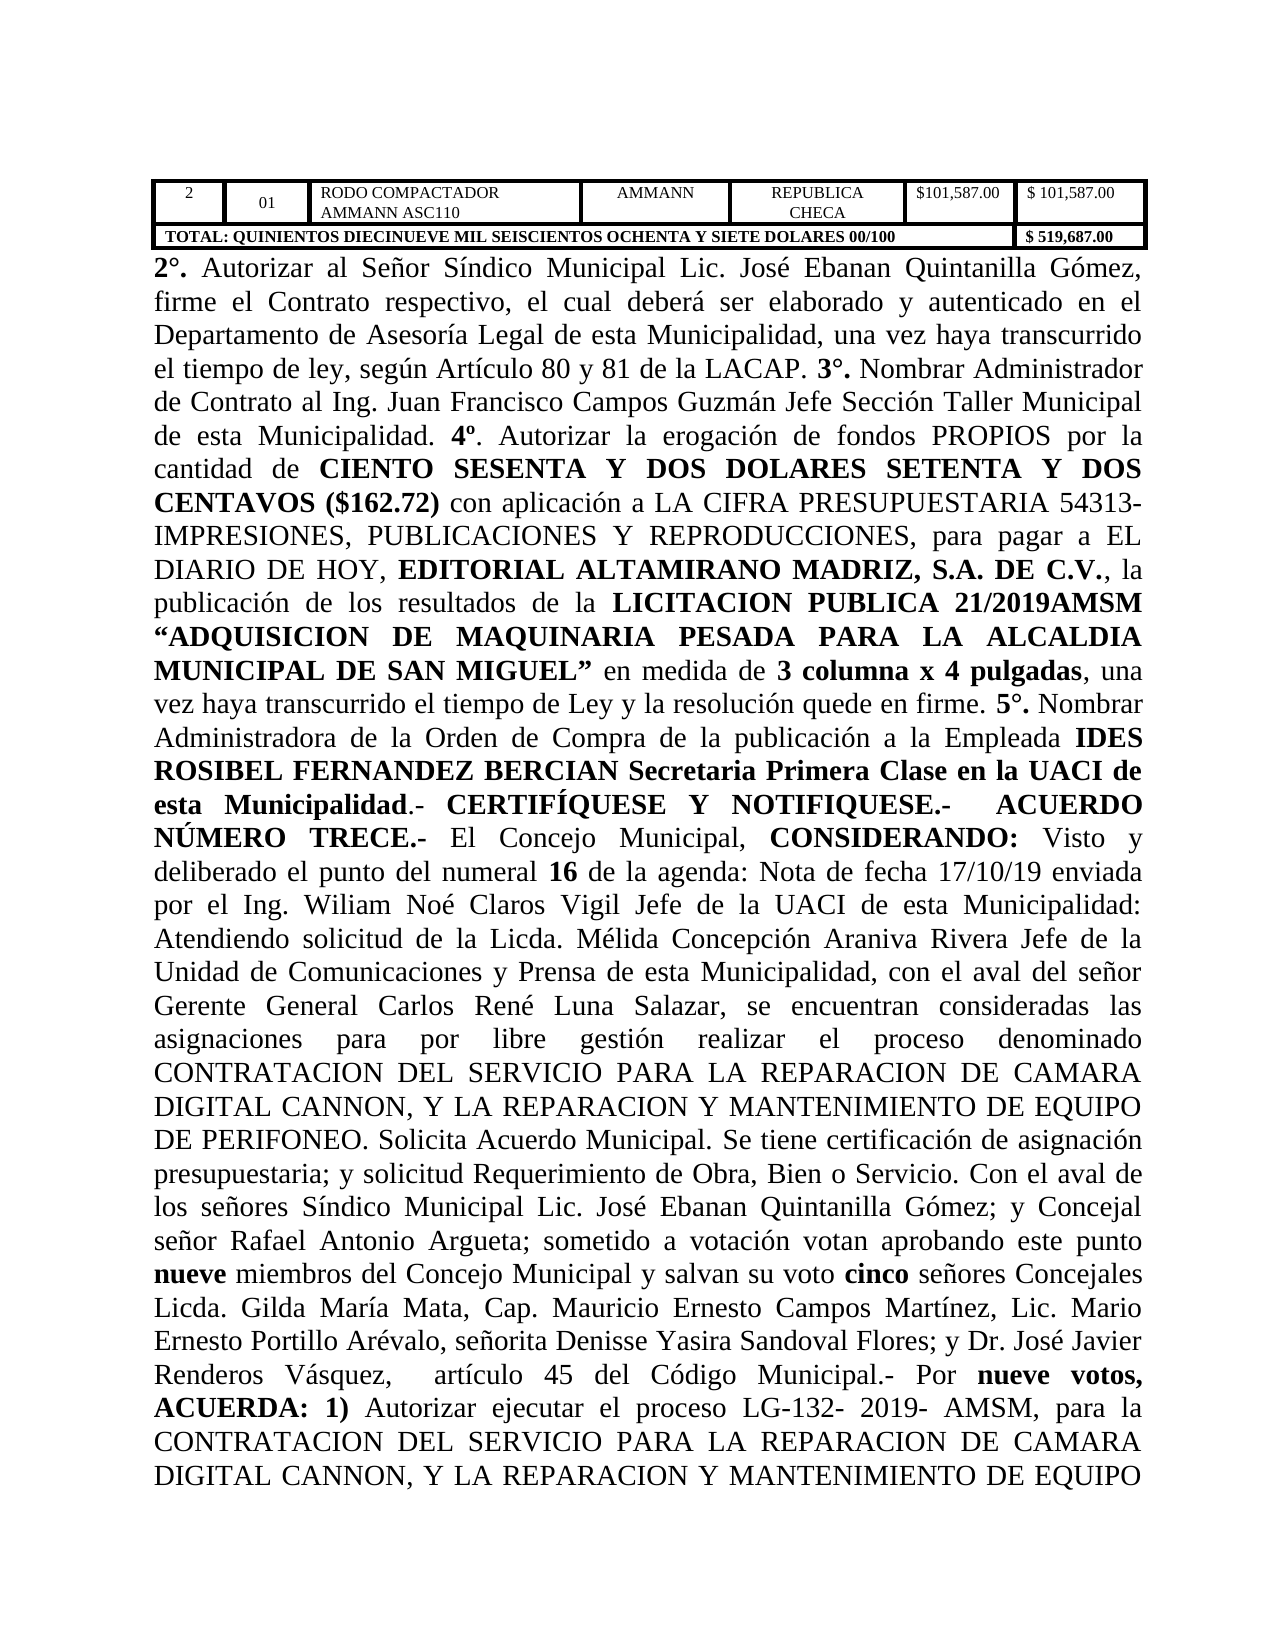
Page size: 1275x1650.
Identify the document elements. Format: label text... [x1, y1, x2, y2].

table_cell $101,587.00 [907, 183, 1013, 222]
table_cell RODO COMPACTADOR AMMANN ASC110 [312, 183, 579, 222]
table_cell REPUBLICA CHECA [732, 183, 903, 222]
table_cell $ 101,587.00 [1018, 183, 1143, 222]
table_cell TOTAL: QUINIENTOS DIECINUEVE MIL SEISCIENTOS OCHENTA Y SIETE DOLARES 00/100 [156, 226, 1012, 246]
table_cell AMMANN [583, 183, 728, 222]
table_cell 2 [156, 183, 222, 222]
table_cell $ 519,687.00 [1017, 226, 1143, 246]
table_cell 01 [227, 183, 307, 222]
